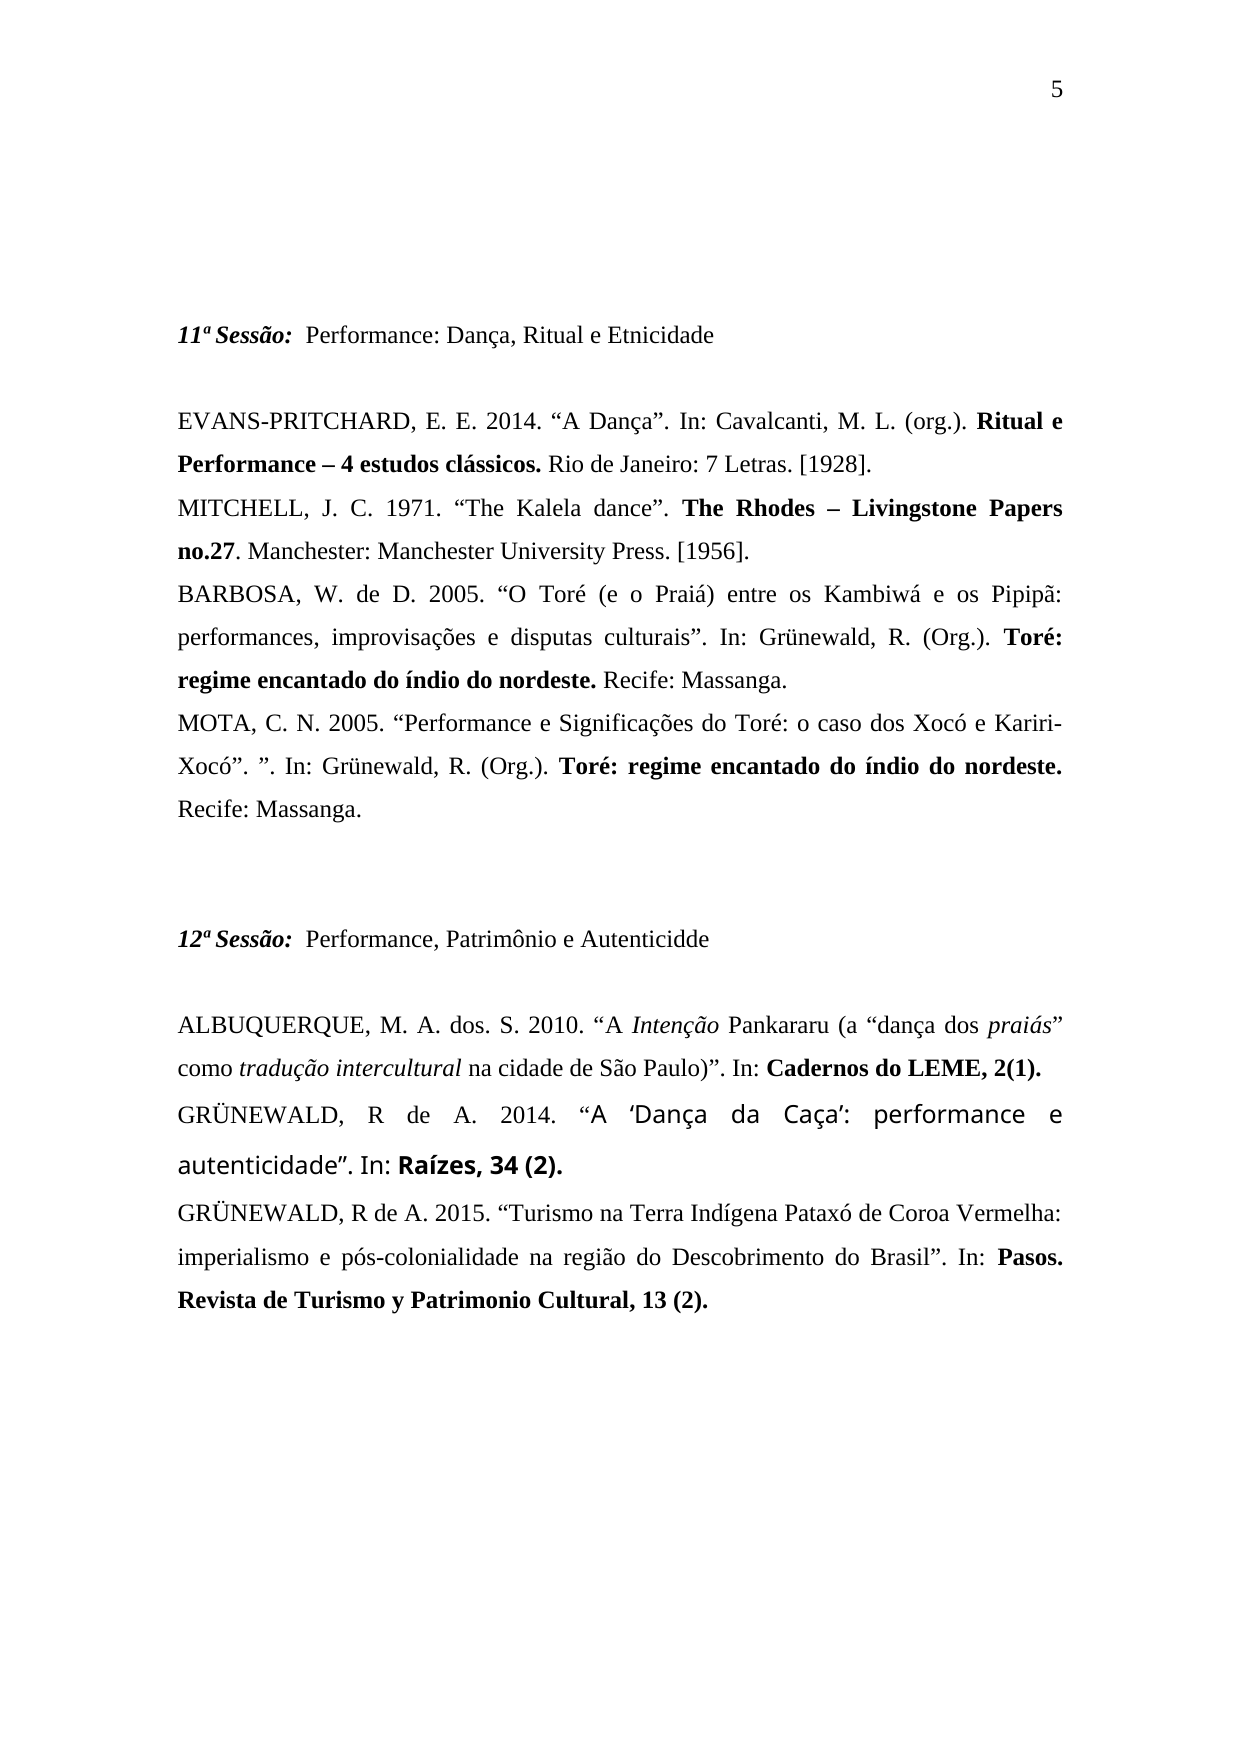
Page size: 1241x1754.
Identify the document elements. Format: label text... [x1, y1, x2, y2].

text MITCHELL, J. C. 1971. “The Kalela dance”. The Rhodes – Livingstone Papers no.27. Manchester: Manchester University Press. [1956]. [177, 493, 1063, 564]
text MOTA, C. N. 2005. “Performance e Significações do Toré: o caso dos Xocó e Kariri-Xocó”. ”. In: Grünewald, R. (Org.). Toré: regime encantado do índio do nordeste. Recife: Massanga. [177, 708, 1063, 823]
text GRÜNEWALD, R de A. 2014. “A ‘Dança da Caça’: performance e autenticidade”. In: Raízes, 34 (2). [177, 1096, 1063, 1181]
text BARBOSA, W. de D. 2005. “O Toré (e o Praiá) entre os Kambiwá e os Pipipã: performances, improvisações e disputas culturais”. In: Grünewald, R. (Org.). Toré: regime encantado do índio do nordeste. Recife: Massanga. [177, 579, 1063, 694]
text 12ª Sessão: Performance, Patrimônio e Autenticidde [177, 924, 1063, 953]
text EVANS-PRITCHARD, E. E. 2014. “A Dança”. In: Cavalcanti, M. L. (org.). Ritual e Performance – 4 estudos clássicos. Rio de Janeiro: 7 Letras. [1928]. [177, 406, 1063, 478]
text 11ª Sessão: Performance: Dança, Ritual e Etnicidade [177, 320, 1063, 349]
text ALBUQUERQUE, M. A. dos. S. 2010. “A Intenção Pankararu (a “dança dos praiás” como tradução intercultural na cidade de São Paulo)”. In: Cadernos do LEME, 2(1). [177, 1010, 1063, 1082]
text GRÜNEWALD, R de A. 2015. “Turismo na Terra Indígena Pataxó de Coroa Vermelha: imperialismo e pós-colonialidade na região do Descobrimento do Brasil”. In: Pasos. Revista de Turismo y Patrimonio Cultural, 13 (2). [177, 1198, 1063, 1313]
